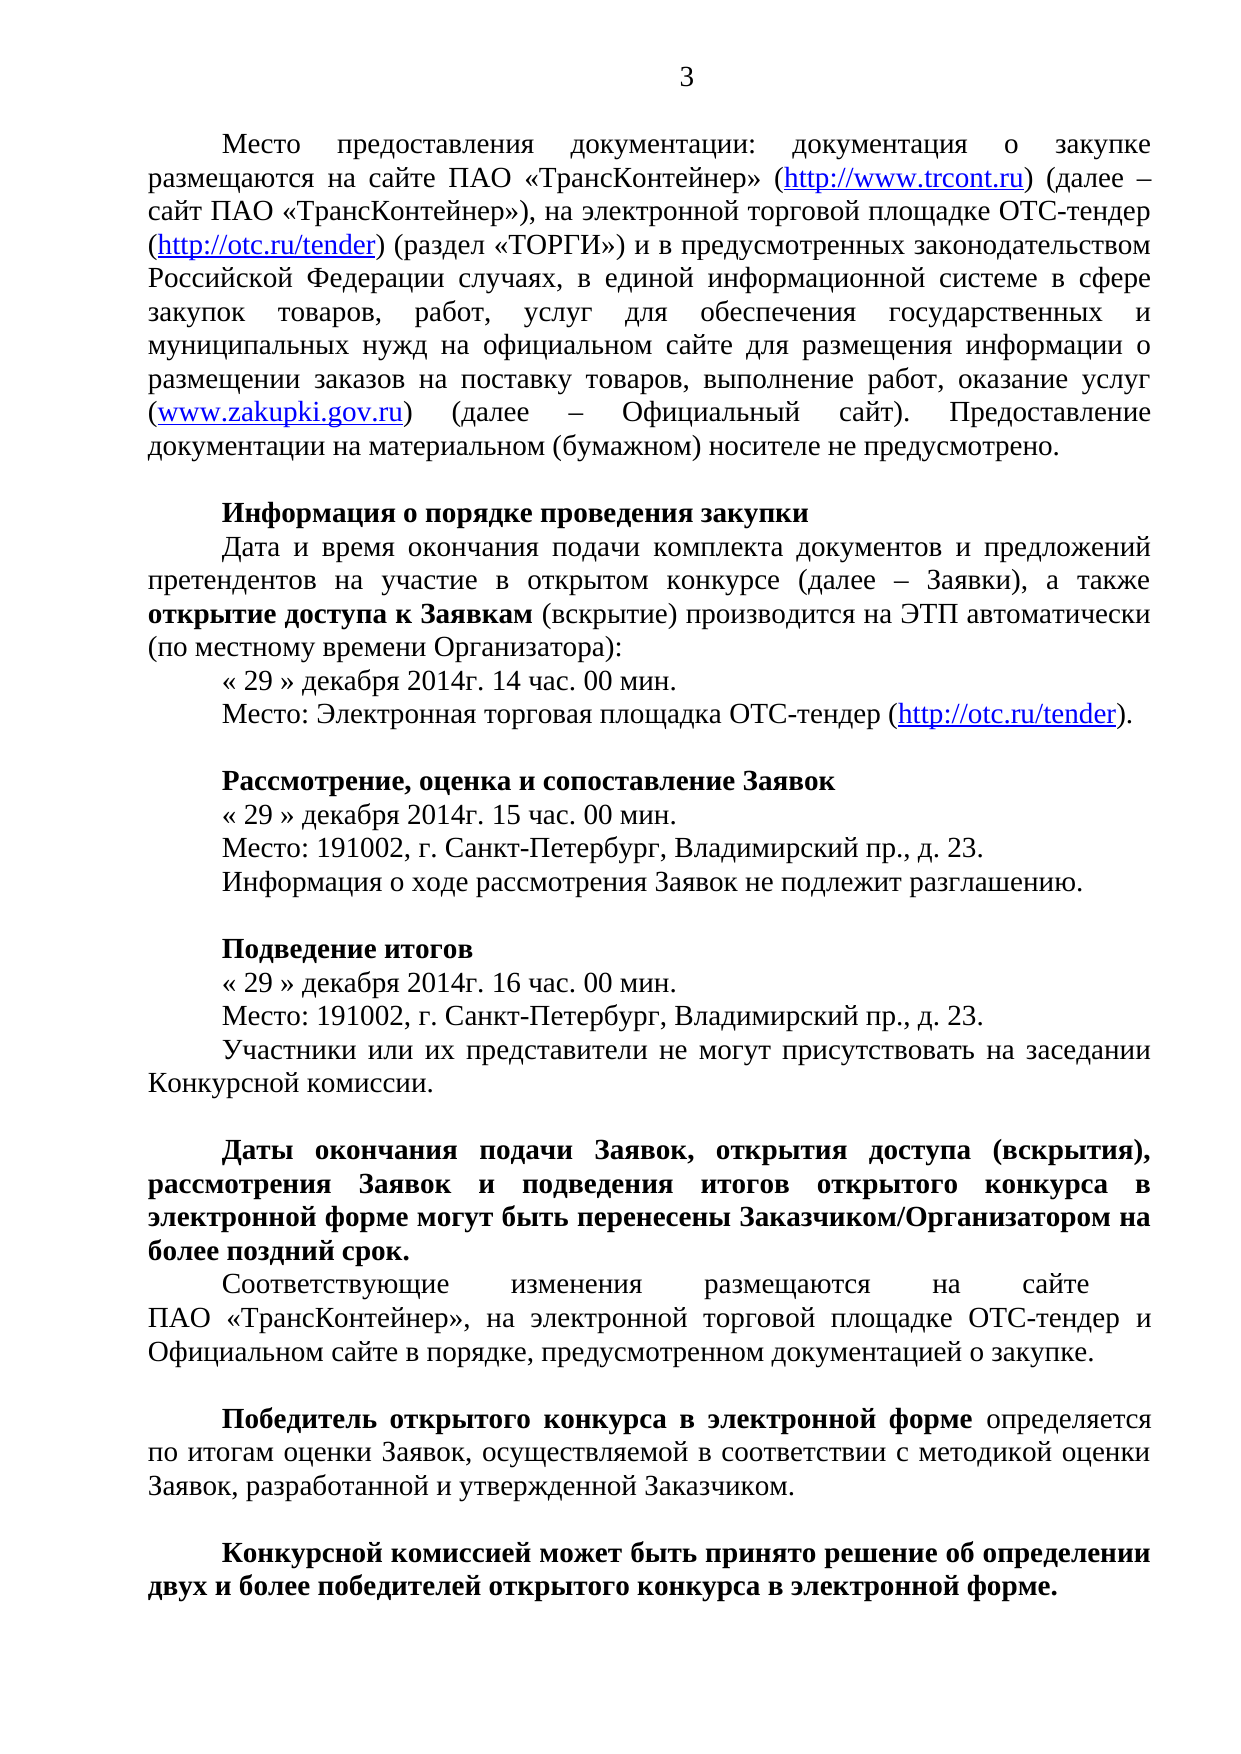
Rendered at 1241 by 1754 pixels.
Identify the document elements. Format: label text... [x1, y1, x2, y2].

text Место: Электронная торговая площадка ОТС-тендер (http://otc.ru/tender). [148, 696, 1152, 730]
text Соответствующие изменения размещаются на сайте ПАО «ТрансКонтейнер», на электронной торговой площадке ОТС-тендер и Официальном сайте в порядке, предусмотренном документацией о закупке. [148, 1267, 1152, 1367]
text Место предоставления документации: документация о закупке размещаются на сайте ПАО «ТрансКонтейнер» (http://www.trcont.ru) (далее – сайт ПАО «ТрансКонтейнер»), на электронной торговой площадке ОТС-тендер (http://otc.ru/tender) (раздел «ТОРГИ») и в предусмотренных законодательством Российской Федерации случаях, в единой информационной системе в сфере закупок товаров, работ, услуг для обеспечения государственных и муниципальных нужд на официальном сайте для размещения информации о размещении заказов на поставку товаров, выполнение работ, оказание услуг (www.zakupki.gov.ru) (далее – Официальный сайт). Предоставление документации на материальном (бумажном) носителе не предусмотрено. [148, 327, 1152, 462]
text Рассмотрение, оценка и сопоставление Заявок [148, 763, 1152, 797]
text Информация о ходе рассмотрения Заявок не подлежит разглашению. [148, 864, 1152, 898]
text Подведение итогов [148, 931, 1152, 965]
text Место: 191002, г. Санкт-Петербург, Владимирский пр., д. 23. [148, 998, 1152, 1032]
text Место: 191002, г. Санкт-Петербург, Владимирский пр., д. 23. [148, 831, 1152, 864]
text « 29 » декабря 2014г. 16 час. 00 мин. [148, 965, 1152, 998]
text « 29 » декабря 2014г. 14 час. 00 мин. [148, 663, 1152, 696]
text Конкурсной комиссией может быть принято решение об определении двух и более победителей открытого конкурса в электронной форме. [148, 1535, 1152, 1602]
text Дата и время окончания подачи комплекта документов и предложений претендентов на участие в открытом конкурсе (далее – Заявки), а также открытие доступа к Заявкам (вскрытие) производится на ЭТП автоматически (по местному времени Организатора): [148, 529, 1152, 663]
text Победитель открытого конкурса в электронной форме определяется по итогам оценки Заявок, осуществляемой в соответствии с методикой оценки Заявок, разработанной и утвержденной Заказчиком. [148, 1401, 1152, 1501]
text Место предоставления документации: документация о закупке размещаются на сайте ПАО «ТрансКонтейнер» (http://www.trcont.ru) (далее – сайт ПАО «ТрансКонтейнер»), на электронной торговой площадке ОТС-тендер (http://otc.ru/tender) (раздел «ТОРГИ») и в предусмотренных законодательством Российской Федерации случаях, в единой информационной системе в сфере закупок товаров, работ, услуг для обеспечения государственных и муниципальных нужд на официальном сайте для размещения информации о размещении заказов на поставку товаров, выполнение работ, оказание услуг (www.zakupki.gov.ru) (далее – Официальный сайт). Предоставление документации на материальном (бумажном) носителе не предусмотрено. [148, 126, 1152, 294]
text Участники или их представители не могут присутствовать на заседании Конкурсной комиссии. [148, 1032, 1152, 1099]
text Информация о порядке проведения закупки [148, 495, 1152, 529]
text Даты окончания подачи Заявок, открытия доступа (вскрытия), рассмотрения Заявок и подведения итогов открытого конкурса в электронной форме могут быть перенесены Заказчиком/Организатором на более поздний срок. [148, 1132, 1152, 1267]
text « 29 » декабря 2014г. 15 час. 00 мин. [148, 797, 1152, 831]
